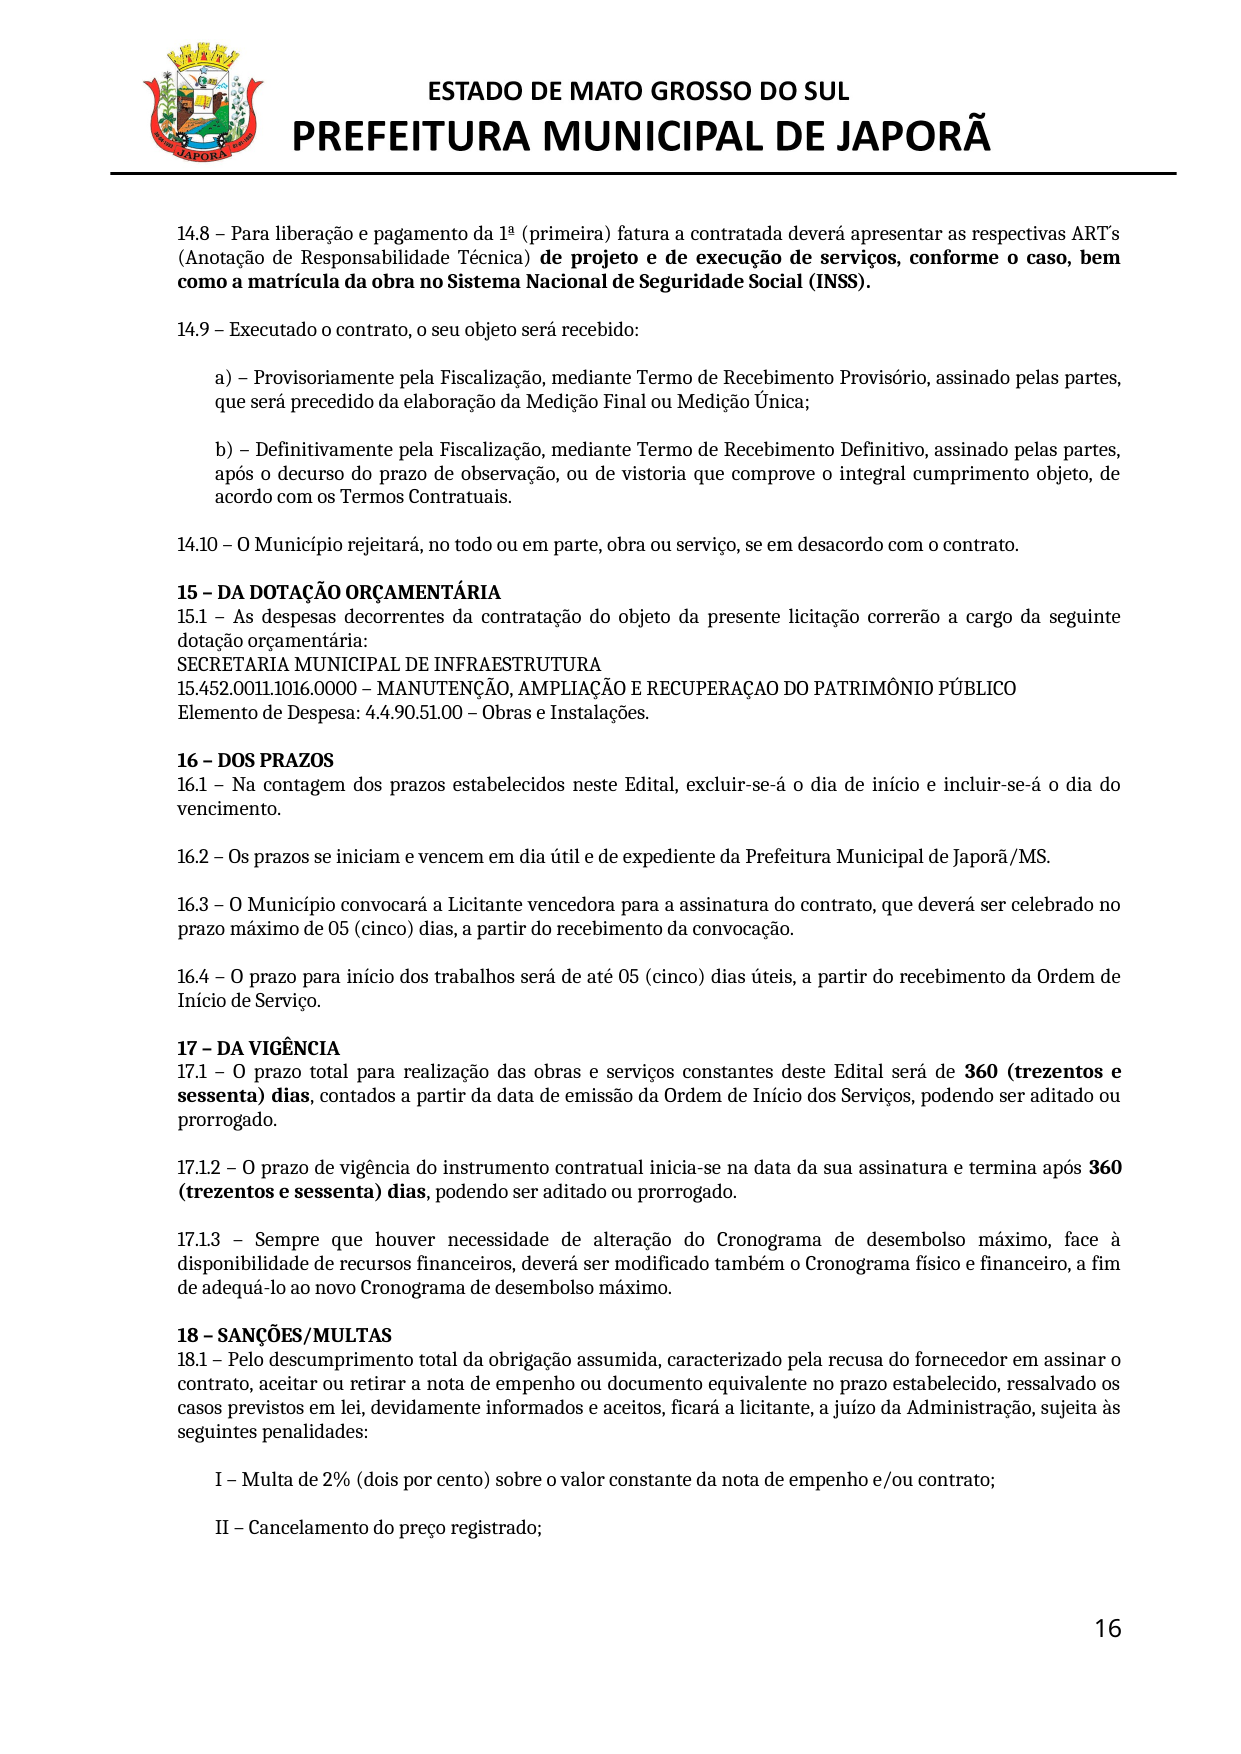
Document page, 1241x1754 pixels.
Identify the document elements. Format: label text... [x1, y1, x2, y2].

text 16 – DOS PRAZOS [177, 749, 1122, 773]
text 15.1 – As despesas decorrentes da contratação do objeto da presente licitação correrão a cargo da seguinte dotação orçamentária: [177, 605, 1122, 653]
text 16.3 – O Município convocará a Licitante vencedora para a assinatura do contrato, que deverá ser celebrado no prazo máximo de 05 (cinco) dias, a partir do recebimento da convocação. [177, 892, 1122, 940]
text 17 – DA VIGÊNCIA [177, 1036, 1122, 1060]
text 16.1 – Na contagem dos prazos estabelecidos neste Edital, excluir-se-á o dia de início e incluir-se-á o dia do vencimento. [177, 773, 1122, 821]
text 17.1.3 – Sempre que houver necessidade de alteração do Cronograma de desembolso máximo, face à disponibilidade de recursos financeiros, deverá ser modificado também o Cronograma físico e financeiro, a fim de adequá-lo ao novo Cronograma de desembolso máximo. [177, 1228, 1122, 1300]
text 16.2 – Os prazos se iniciam e vencem em dia útil e de expediente da Prefeitura Municipal de Japorã/MS. [177, 844, 1122, 868]
text 18 – SANÇÕES/MULTAS [177, 1324, 1122, 1348]
text 17.1 – O prazo total para realização das obras e serviços constantes deste Edital será de 360 (trezentos e sessenta) dias, contados a partir da data de emissão da Ordem de Início dos Serviços, podendo ser aditado ou prorrogado. [177, 1060, 1122, 1132]
text 14.9 – Executado o contrato, o seu objeto será recebido: [177, 317, 1122, 341]
text 15.452.0011.1016.0000 – MANUTENÇÃO, AMPLIAÇÃO E RECUPERAÇAO DO PATRIMÔNIO PÚBLICO [177, 677, 1122, 701]
text Elemento de Despesa: 4.4.90.51.00 – Obras e Instalações. [177, 701, 1122, 725]
text II – Cancelamento do preço registrado; [215, 1515, 1122, 1539]
text 15 – DA DOTAÇÃO ORÇAMENTÁRIA [177, 581, 1122, 605]
text I – Multa de 2% (dois por cento) sobre o valor constante da nota de empenho e/ou contrato; [215, 1467, 1122, 1491]
text 14.10 – O Município rejeitará, no todo ou em parte, obra ou serviço, se em desacordo com o contrato. [177, 533, 1122, 557]
text SECRETARIA MUNICIPAL DE INFRAESTRUTURA [177, 653, 1122, 677]
picture [110, 39, 1177, 175]
text 16.4 – O prazo para início dos trabalhos será de até 05 (cinco) dias úteis, a partir do recebimento da Ordem de Início de Serviço. [177, 964, 1122, 1012]
text 14.8 – Para liberação e pagamento da 1ª (primeira) fatura a contratada deverá apresentar as respectivas ART´s (Anotação de Responsabilidade Técnica) de projeto e de execução de serviços, conforme o caso, bem como a matrícula da obra no Sistema Nacional de Seguridade Social (INSS). [177, 222, 1122, 293]
text 18.1 – Pelo descumprimento total da obrigação assumida, caracterizado pela recusa do fornecedor em assinar o contrato, aceitar ou retirar a nota de empenho ou documento equivalente no prazo estabelecido, ressalvado os casos previstos em lei, devidamente informados e aceitos, ficará a licitante, a juízo da Administração, sujeita às seguintes penalidades: [177, 1348, 1122, 1443]
text a) – Provisoriamente pela Fiscalização, mediante Termo de Recebimento Provisório, assinado pelas partes, que será precedido da elaboração da Medição Final ou Medição Única; [215, 365, 1122, 413]
text 17.1.2 – O prazo de vigência do instrumento contratual inicia-se na data da sua assinatura e termina após 360 (trezentos e sessenta) dias, podendo ser aditado ou prorrogado. [177, 1156, 1122, 1204]
text b) – Definitivamente pela Fiscalização, mediante Termo de Recebimento Definitivo, assinado pelas partes, após o decurso do prazo de observação, ou de vistoria que comprove o integral cumprimento objeto, de acordo com os Termos Contratuais. [215, 437, 1122, 509]
